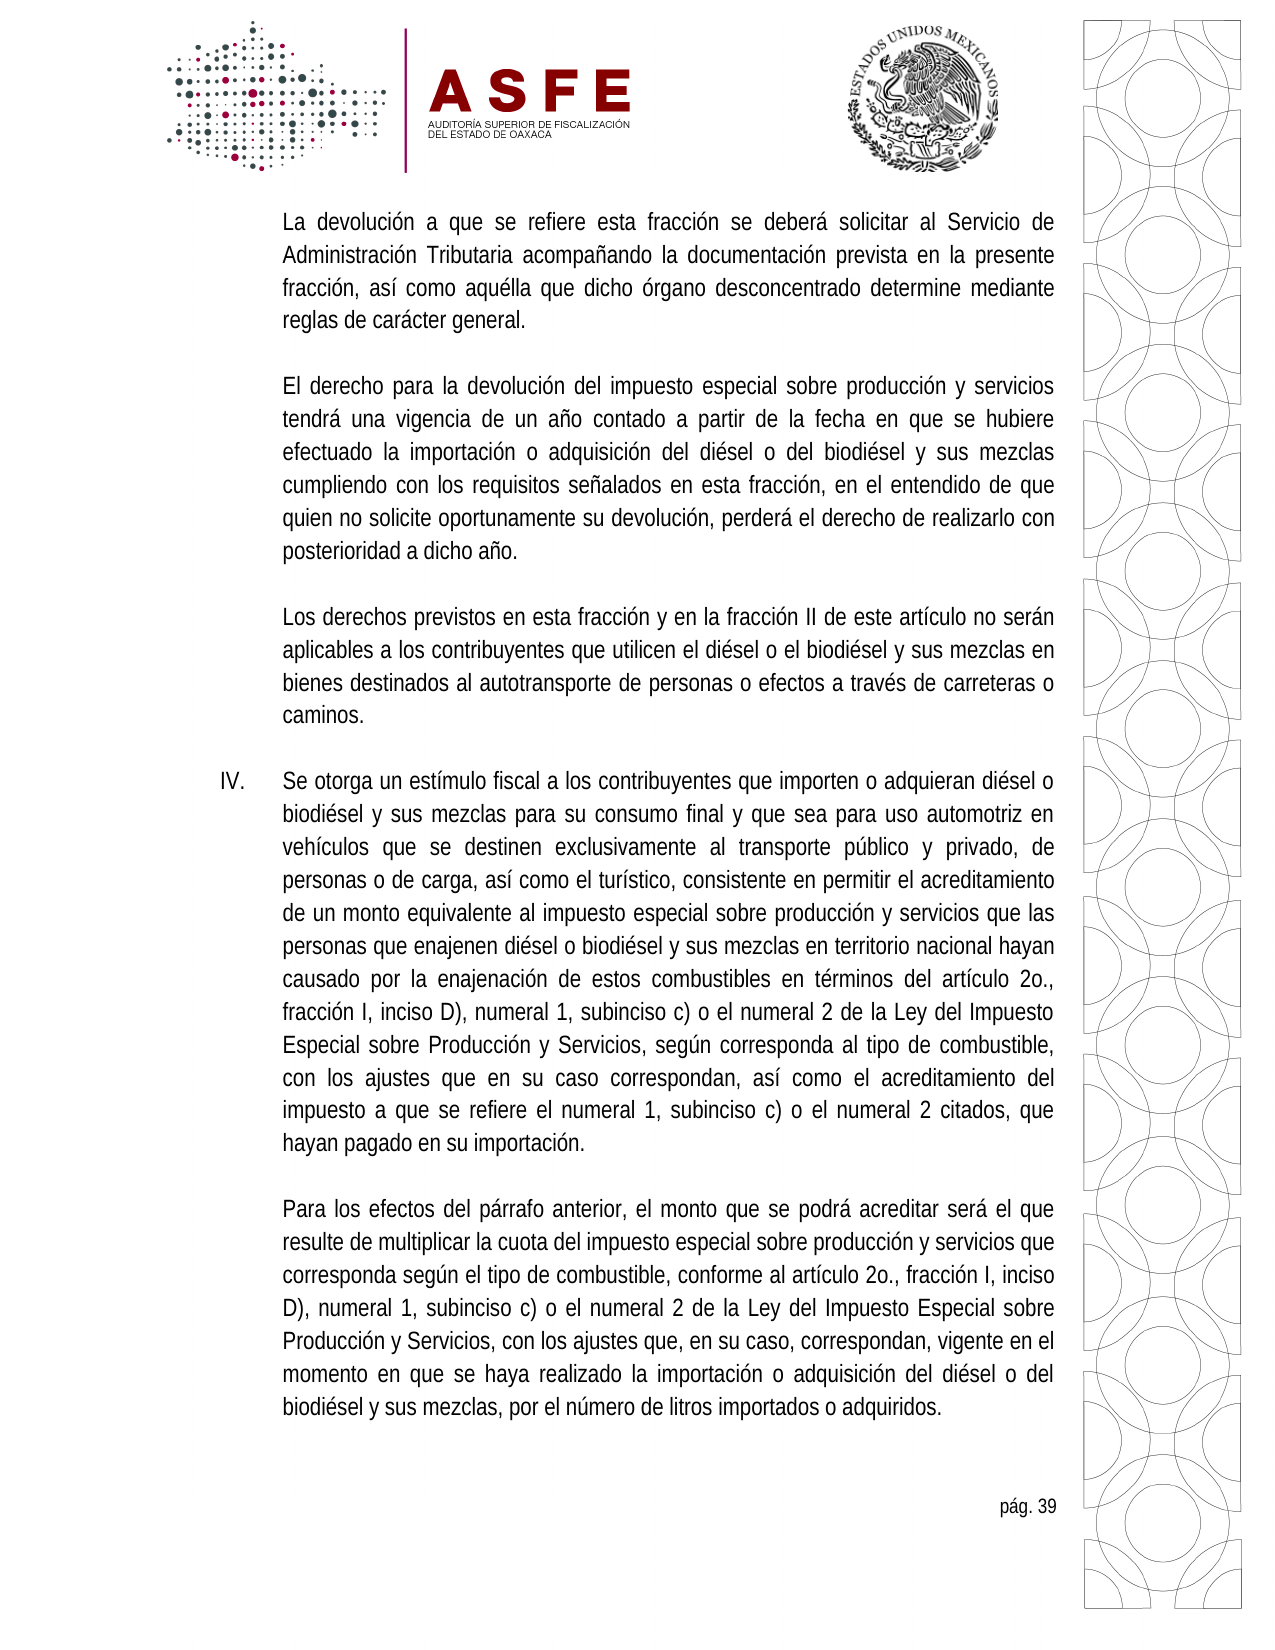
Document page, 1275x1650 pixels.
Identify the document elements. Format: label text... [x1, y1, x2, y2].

list Los derechos previstos en esta fracción y en la fracción II de este artículo no serán aplicables a los contribuyentes que utilicen el diésel o el biodiésel y sus mezclas en bienes destinados al autotransporte de personas o efectos a través de carreteras o caminos. [282, 602, 1056, 729]
picture [167, 20, 1275, 1650]
list Para los efectos del párrafo anterior, el monto que se podrá acreditar será el que resulte de multiplicar la cuota del impuesto especial sobre producción y servicios que corresponda según el tipo de combustible, conforme al artículo 2o., fracción I, inciso D), numeral 1, subinciso c) o el numeral 2 de la Ley del Impuesto Especial sobre Producción y Servicios, con los ajustes que, en su caso, correspondan, vigente en el momento en que se haya realizado la importación o adquisición del diésel o del biodiésel y sus mezclas, por el número de litros importados o adquiridos. [282, 1194, 1056, 1420]
list La devolución a que se refiere esta fracción se deberá solicitar al Servicio de Administración Tributaria acompañando la documentación prevista en la presente fracción, así como aquélla que dicho órgano desconcentrado determine mediante reglas de carácter general. [282, 207, 1056, 334]
list Se otorga un estímulo fiscal a los contribuyentes que importen o adquieran diésel o biodiésel y sus mezclas para su consumo final y que sea para uso automotriz en vehículos que se destinen exclusivamente al transporte público y privado, de personas o de carga, así como el turístico, consistente en permitir el acreditamiento de un monto equivalente al impuesto especial sobre producción y servicios que las personas que enajenen diésel o biodiésel y sus mezclas en territorio nacional hayan causado por la enajenación de estos combustibles en términos del artículo 2o., fracción I, inciso D), numeral 1, subinciso c) o el numeral 2 de la Ley del Impuesto Especial sobre Producción y Servicios, según corresponda al tipo de combustible, con los ajustes que en su caso correspondan, así como el acreditamiento del impuesto a que se refiere el numeral 1, subinciso c) o el numeral 2 citados, que hayan pagado en su importación. [245, 766, 1056, 1157]
list El derecho para la devolución del impuesto especial sobre producción y servicios tendrá una vigencia de un año contado a partir de la fecha en que se hubiere efectuado la importación o adquisición del diésel o del biodiésel y sus mezclas cumpliendo con los requisitos señalados en esta fracción, en el entendido de que quien no solicite oportunamente su devolución, perderá el derecho de realizarlo con posterioridad a dicho año. [282, 371, 1056, 564]
